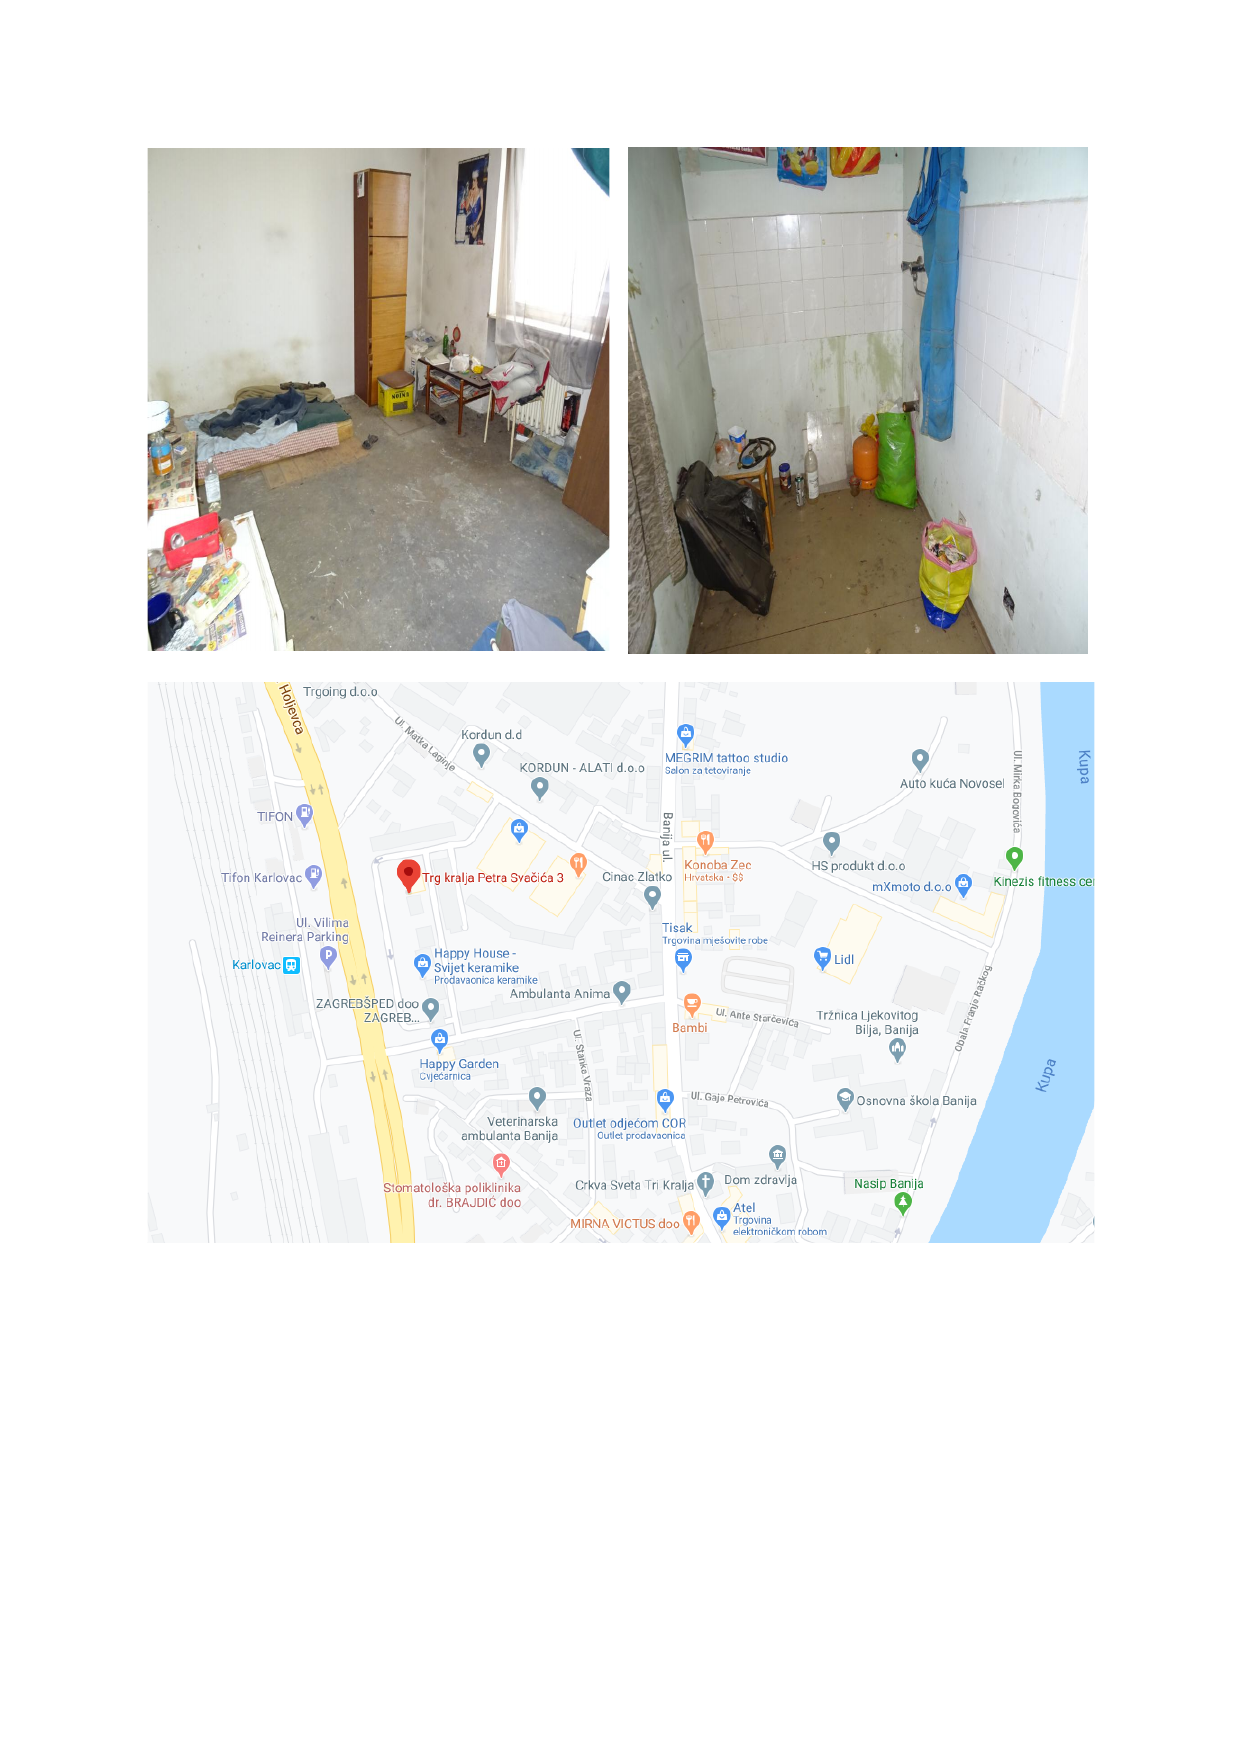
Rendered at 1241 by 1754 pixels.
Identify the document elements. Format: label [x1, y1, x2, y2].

picture [628, 147, 1088, 654]
picture [147, 682, 1095, 1243]
picture [147, 148, 610, 651]
